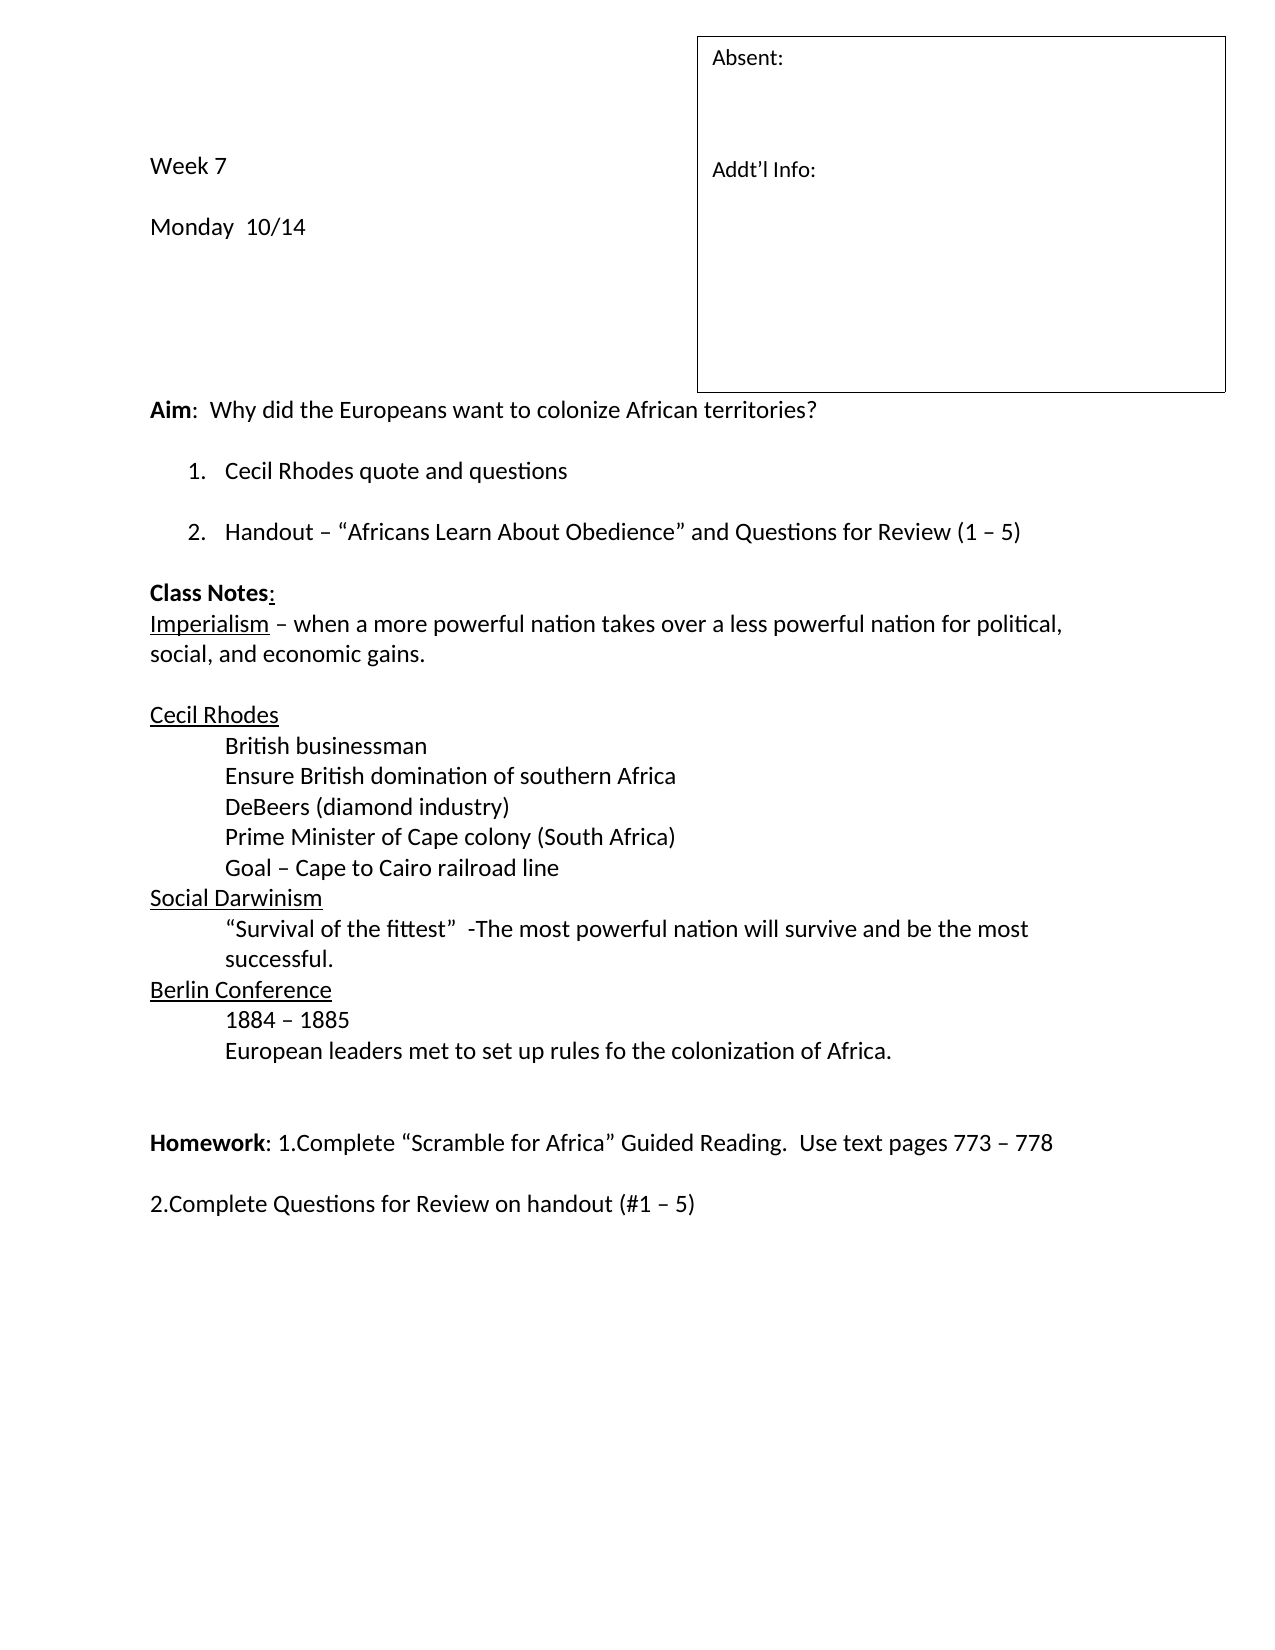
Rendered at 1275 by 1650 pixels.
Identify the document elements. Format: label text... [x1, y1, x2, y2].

text Berlin Conference [150, 974, 1125, 1004]
text 1884 – 1885 [150, 1004, 1125, 1035]
text Prime Minister of Cape colony (South Africa) [150, 821, 1125, 852]
text Ensure British domination of southern Africa [150, 760, 1125, 791]
list Handout – “Africans Learn About Obedience” and Questions for Review (1 – 5) [187, 516, 1125, 547]
text Homework: 1.Complete “Scramble for Africa” Guided Reading. Use text pages 773 – 778 [150, 1127, 1125, 1157]
text “Survival of the fittest” -The most powerful nation will survive and be the most [150, 913, 1125, 943]
text Goal – Cape to Cairo railroad line [150, 852, 1125, 882]
text Cecil Rhodes [150, 699, 1125, 730]
list Cecil Rhodes quote and questions [187, 455, 1125, 486]
text Imperialism – when a more powerful nation takes over a less powerful nation for political, social, and economic gains. [150, 608, 1125, 669]
text Week 7 [150, 150, 697, 181]
text European leaders met to set up rules fo the colonization of Africa. [150, 1035, 1125, 1066]
text Class Notes: [150, 577, 1125, 608]
text successful. [150, 943, 1125, 974]
text British businessman [150, 730, 1125, 760]
text Aim: Why did the Europeans want to colonize African territories? [150, 394, 1125, 425]
text Social Darwinism [150, 882, 1125, 913]
text 2.Complete Questions for Review on handout (#1 – 5) [150, 1188, 1125, 1218]
text Monday 10/14 [150, 211, 697, 242]
text DeBeers (diamond industry) [150, 791, 1125, 821]
